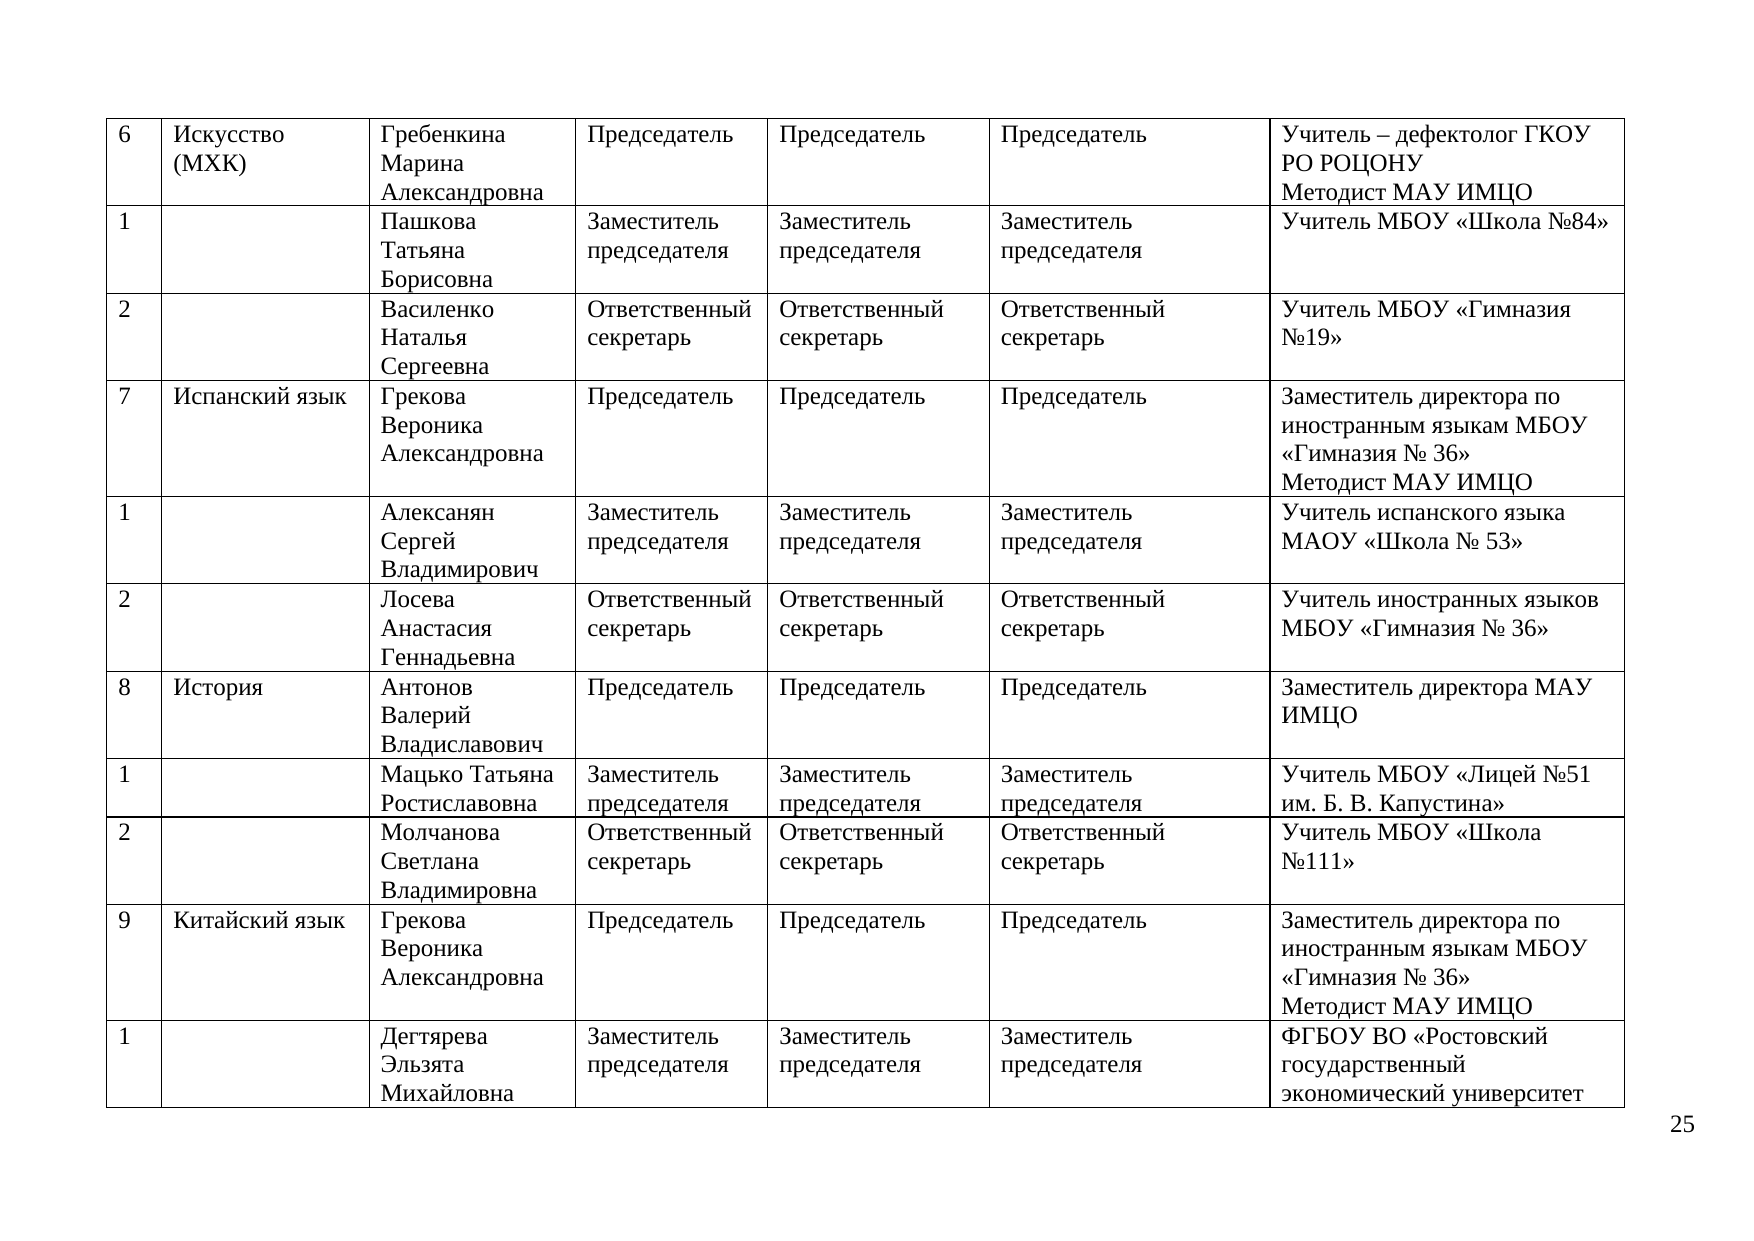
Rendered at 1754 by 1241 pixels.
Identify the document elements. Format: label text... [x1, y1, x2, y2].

table_cell Заместитель председателя [768, 759, 989, 816]
table_cell [162, 497, 369, 583]
table_cell Ответственный секретарь [768, 584, 989, 671]
table_cell Молчанова Светлана Владимировна [370, 818, 575, 904]
table_cell Председатель [990, 672, 1269, 758]
table_cell Ответственный секретарь [576, 294, 767, 380]
table_cell Ответственный секретарь [768, 294, 989, 380]
table_cell Учитель МБОУ «Школа №84» [1271, 206, 1624, 293]
table_cell Грекова Вероника Александровна [370, 381, 575, 496]
table_cell 2 [107, 294, 161, 380]
table_cell 9 [107, 905, 161, 1020]
table_cell 1 [107, 759, 161, 816]
table_cell Мацько Татьяна Ростиславовна [370, 759, 575, 816]
table_cell 1 [107, 1021, 161, 1107]
table_cell Председатель [576, 119, 767, 205]
table_cell Гребенкина Марина Александровна [370, 119, 575, 205]
table_cell Заместитель директора по иностранным языкам МБОУ «Гимназия № 36» Методист МАУ ИМЦО [1271, 381, 1624, 496]
table_cell Заместитель председателя [576, 759, 767, 816]
table_cell Председатель [576, 672, 767, 758]
table_cell [162, 584, 369, 671]
table_cell Ответственный секретарь [768, 818, 989, 904]
table_cell Заместитель председателя [768, 497, 989, 583]
table_cell Пашкова Татьяна Борисовна [370, 206, 575, 293]
table_cell [162, 759, 369, 816]
table_cell [162, 1021, 369, 1107]
table_cell Председатель [768, 672, 989, 758]
table_cell Лосева Анастасия Геннадьевна [370, 584, 575, 671]
table_cell Искусство (МХК) [162, 119, 369, 205]
table_cell Председатель [768, 905, 989, 1020]
table_cell [162, 818, 369, 904]
table_cell 2 [107, 584, 161, 671]
table_cell Заместитель председателя [990, 206, 1269, 293]
table_cell Василенко Наталья Сергеевна [370, 294, 575, 380]
table_cell Председатель [990, 119, 1269, 205]
table_cell Ответственный секретарь [576, 818, 767, 904]
table_cell [162, 206, 369, 293]
table_cell 1 [107, 206, 161, 293]
table_cell [162, 294, 369, 380]
table_cell Учитель МБОУ «Школа №111» [1271, 818, 1624, 904]
table_cell Председатель [576, 905, 767, 1020]
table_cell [1271, 1021, 1624, 1107]
table_cell Председатель [990, 381, 1269, 496]
table_cell Алексанян Сергей Владимирович [370, 497, 575, 583]
table_cell История [162, 672, 369, 758]
table_cell Учитель МБОУ «Лицей №51 им. Б. В. Капустина» [1271, 759, 1624, 816]
table_cell 2 [107, 818, 161, 904]
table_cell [990, 1021, 1269, 1107]
table_cell Учитель испанского языка МАОУ «Школа № 53» [1271, 497, 1624, 583]
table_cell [576, 1021, 767, 1107]
table_cell Заместитель председателя [576, 206, 767, 293]
table_cell Заместитель председателя [990, 497, 1269, 583]
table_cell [768, 1021, 989, 1107]
table_cell Учитель иностранных языков МБОУ «Гимназия № 36» [1271, 584, 1624, 671]
table_cell Ответственный секретарь [990, 294, 1269, 380]
table_cell Председатель [990, 905, 1269, 1020]
table_cell Заместитель председателя [768, 206, 989, 293]
table_cell 6 [107, 119, 161, 205]
table_cell Заместитель председателя [576, 497, 767, 583]
table_cell Грекова Вероника Александровна [370, 905, 575, 1020]
table_cell Антонов Валерий Владиславович [370, 672, 575, 758]
table_cell 8 [107, 672, 161, 758]
table_cell 7 [107, 381, 161, 496]
table_cell Председатель [768, 381, 989, 496]
table_cell Ответственный секретарь [576, 584, 767, 671]
table_cell Заместитель директора по иностранным языкам МБОУ «Гимназия № 36» Методист МАУ ИМЦО [1271, 905, 1624, 1020]
table_cell Заместитель директора МАУ ИМЦО [1271, 672, 1624, 758]
table_cell Учитель МБОУ «Гимназия №19» [1271, 294, 1624, 380]
table_cell 1 [107, 497, 161, 583]
table_cell Ответственный секретарь [990, 584, 1269, 671]
table_cell Ответственный секретарь [990, 818, 1269, 904]
table_cell Председатель [576, 381, 767, 496]
table_cell Заместитель председателя [990, 759, 1269, 816]
table_cell Китайский язык [162, 905, 369, 1020]
table_cell Испанский язык [162, 381, 369, 496]
table_cell Председатель [768, 119, 989, 205]
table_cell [370, 1021, 575, 1107]
table_cell Учитель – дефектолог ГКОУ РО РОЦОНУ Методист МАУ ИМЦО [1271, 119, 1624, 205]
